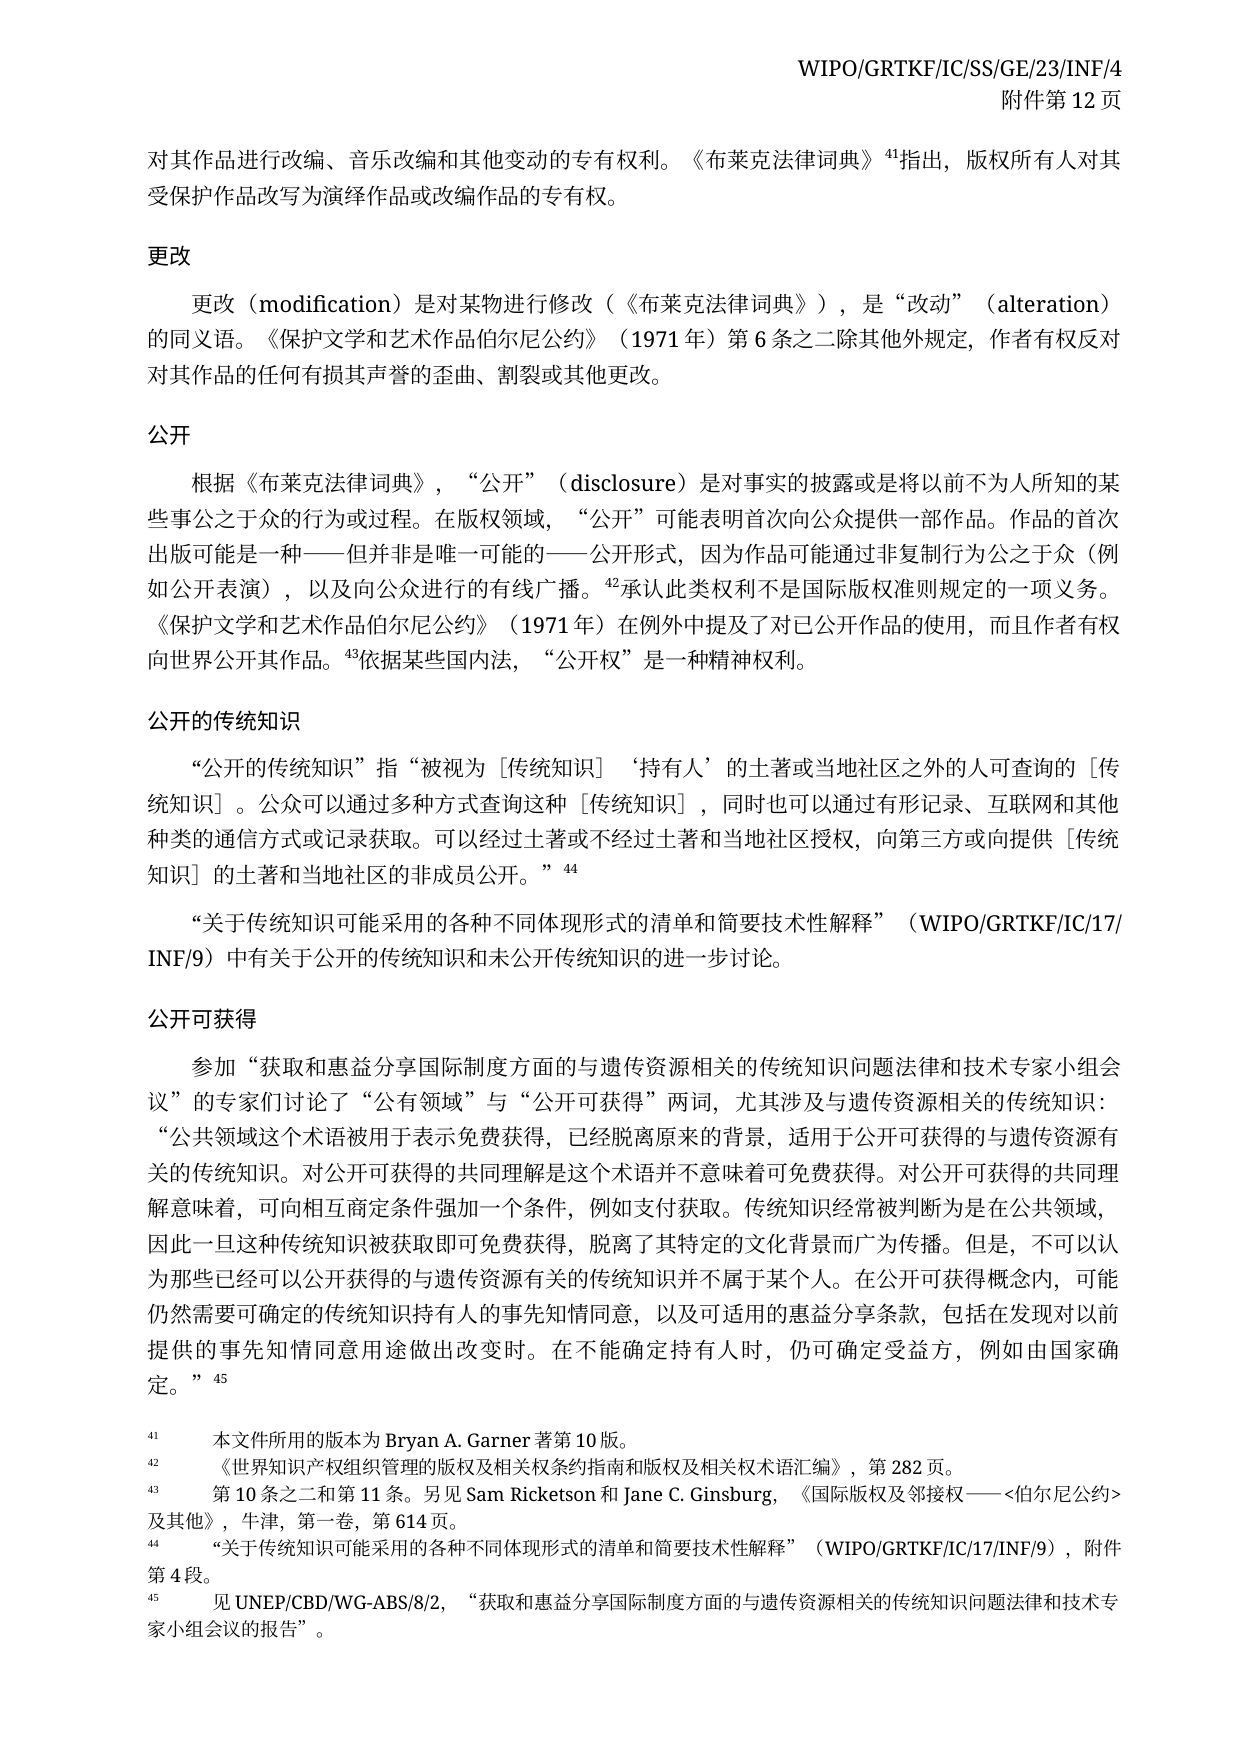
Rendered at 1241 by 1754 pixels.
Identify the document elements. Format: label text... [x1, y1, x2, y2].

text 更改 [148, 235, 1122, 271]
text 参加“获取和惠益分享国际制度方面的与遗传资源相关的传统知识问题法律和技术专家小组会议”的专家们讨论了“公有领域”与“公开可获得”两词，尤其涉及与遗传资源相关的传统知识：“公共领域这个术语被用于表示免费获得，已经脱离原来的背景，适用于公开可获得的与遗传资源有关的传统知识。对公开可获得的共同理解是这个术语并不意味着可免费获得。对公开可获得的共同理解意味着，可向相互商定条件强加一个条件，例如支付获取。传统知识经常被判断为是在公共领域，因此一旦这种传统知识被获取即可免费获得，脱离了其特定的文化背景而广为传播。但是，不可以认为那些已经可以公开获得的与遗传资源有关的传统知识并不属于某个人。在公开可获得概念内，可能仍然需要可确定的传统知识持有人的事先知情同意，以及可适用的惠益分享条款，包括在发现对以前提供的事先知情同意用途做出改变时。在不能确定持有人时，仍可确定受益方，例如由国家确定。” [148, 1046, 1122, 1400]
text 公开可获得 [148, 998, 1122, 1033]
text “关于传统知识可能采用的各种不同体现形式的清单和简要技术性解释”（WIPO/GRTKF/IC/17/‌INF/9）中有关于公开的传统知识和未公开传统知识的进一步讨论。 [148, 902, 1122, 973]
text 根据《布莱克法律词典》，“公开”（disclosure）是对事实的披露或是将以前不为人所知的某些事公之于众的行为或过程。在版权领域，“公开”可能表明首次向公众提供一部作品。作品的首次出版可能是一种——但并非是唯一可能的——公开形式，因为作品可能通过非复制行为公之于众（例如公开表演），以及向公众进行的有线广播。承认此类权利不是国际版权准则规定的一项义务。《保护文学和艺术作品伯尔尼公约》（1971年）在例外中提及了对已公开作品的使用，而且作者有权向世界公开其作品。依据某些国内法，“公开权”是一种精神权利。 [148, 462, 1122, 675]
text 公开的传统知识 [148, 700, 1122, 735]
text 更改（modification）是对某物进行修改（《布莱克法律词典》），是“改动”（alteration）的同义语。《保护文学和艺术作品伯尔尼公约》（1971年）第6条之二除其他外规定，作者有权反对对其作品的任何有损其声誉的歪曲、割裂或其他更改。 [148, 283, 1122, 389]
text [148, 139, 1122, 210]
text “公开的传统知识”指“被视为［传统知识］‘持有人’的土著或当地社区之外的人可查询的［传统知识］。公众可以通过多种方式查询这种［传统知识］，同时也可以通过有形记录、互联网和其他种类的通信方式或记录获取。可以经过土著或不经过土著和当地社区授权，向第三方或向提供［传统知识］的土著和当地社区的非成员公开。” [148, 748, 1122, 889]
text 公开 [148, 414, 1122, 450]
